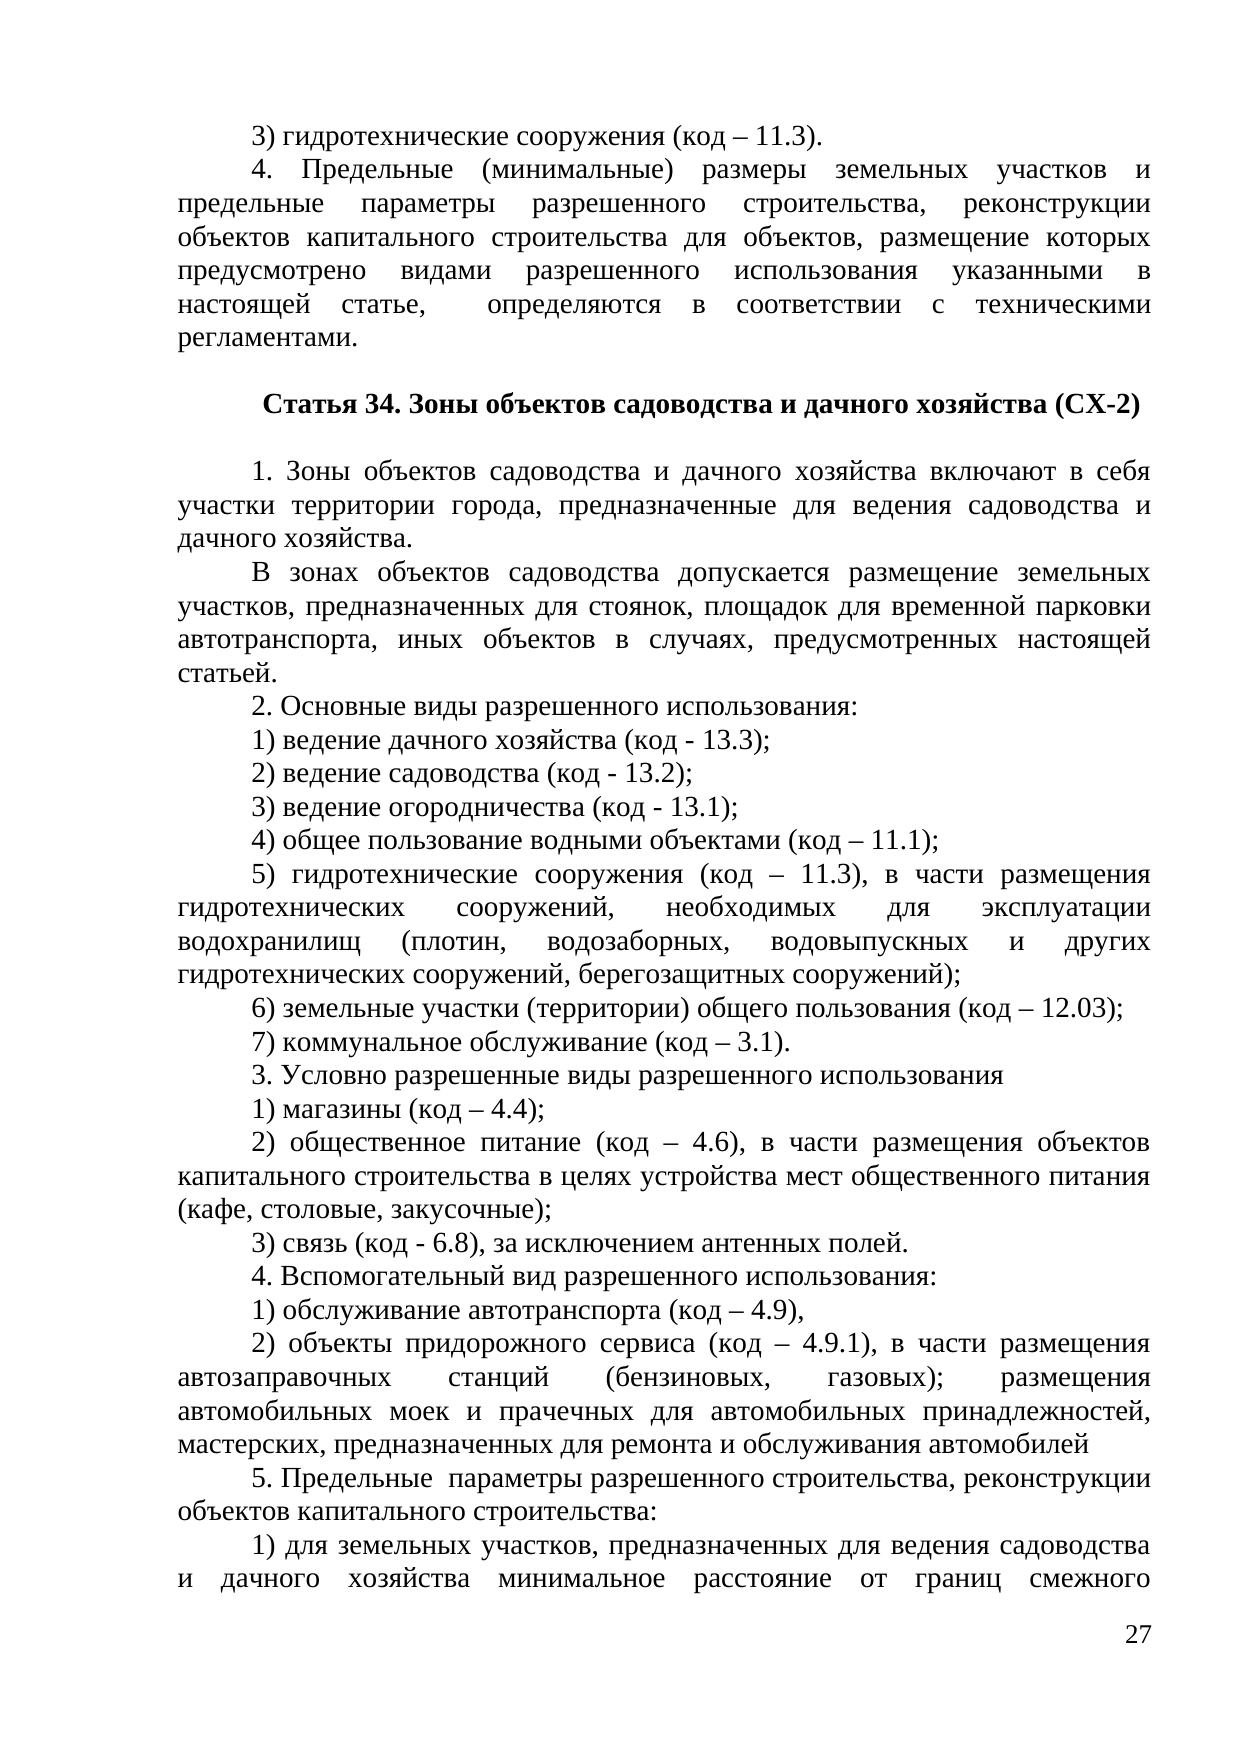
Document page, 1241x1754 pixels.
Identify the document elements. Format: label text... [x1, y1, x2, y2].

text 1) ведение дачного хозяйства (код - 13.3); [177, 722, 1152, 755]
text В зонах объектов садоводства допускается размещение земельных участков, предназначенных для стоянок, площадок для временной парковки автотранспорта, иных объектов в случаях, предусмотренных настоящей статьей. [177, 554, 1152, 688]
text 3) ведение огородничества (код - 13.1); [177, 789, 1152, 822]
text 4) общее пользование водными объектами (код – 11.1); [177, 822, 1152, 856]
text 6) земельные участки (территории) общего пользования (код – 12.03); [177, 990, 1152, 1024]
text 1) обслуживание автотранспорта (код – 4.9), [177, 1292, 1152, 1326]
subtitle Статья 34. Зоны объектов садоводства и дачного хозяйства (СХ-2) [177, 386, 1152, 420]
text 3) связь (код - 6.8), за исключением антенных полей. [177, 1225, 1152, 1258]
text 2) общественное питание (код – 4.6), в части размещения объектов капитального строительства в целях устройства мест общественного питания (кафе, столовые, закусочные); [177, 1124, 1152, 1225]
text 1. Зоны объектов садоводства и дачного хозяйства включают в себя участки территории города, предназначенные для ведения садоводства и дачного хозяйства. [177, 453, 1152, 554]
text 4. Вспомогательный вид разрешенного использования: [177, 1258, 1152, 1292]
text 5. Предельные параметры разрешенного строительства, реконструкции объектов капитального строительства: [177, 1460, 1152, 1527]
text 1) магазины (код – 4.4); [177, 1091, 1152, 1124]
text 2) объекты придорожного сервиса (код – 4.9.1), в части размещения автозаправочных станций (бензиновых, газовых); размещения автомобильных моек и прачечных для автомобильных принадлежностей, мастерских, предназначенных для ремонта и обслуживания автомобилей [177, 1326, 1152, 1460]
text 2. Основные виды разрешенного использования: [177, 688, 1152, 722]
text 7) коммунальное обслуживание (код – 3.1). [177, 1024, 1152, 1057]
text 4. Предельные (минимальные) размеры земельных участков и предельные параметры разрешенного строительства, реконструкции объектов капитального строительства для объектов, размещение которых предусмотрено видами разрешенного использования указанными в настоящей статье, определяются в соответствии с техническими регламентами. [177, 152, 1152, 353]
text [177, 1527, 1152, 1594]
text 2) ведение садоводства (код - 13.2); [177, 755, 1152, 789]
text 3) гидротехнические сооружения (код – 11.3). [177, 118, 1152, 152]
text 5) гидротехнические сооружения (код – 11.3), в части размещения гидротехнических сооружений, необходимых для эксплуатации водохранилищ (плотин, водозаборных, водовыпускных и других гидротехнических сооружений, берегозащитных сооружений); [177, 856, 1152, 990]
text 3. Условно разрешенные виды разрешенного использования [177, 1057, 1152, 1091]
